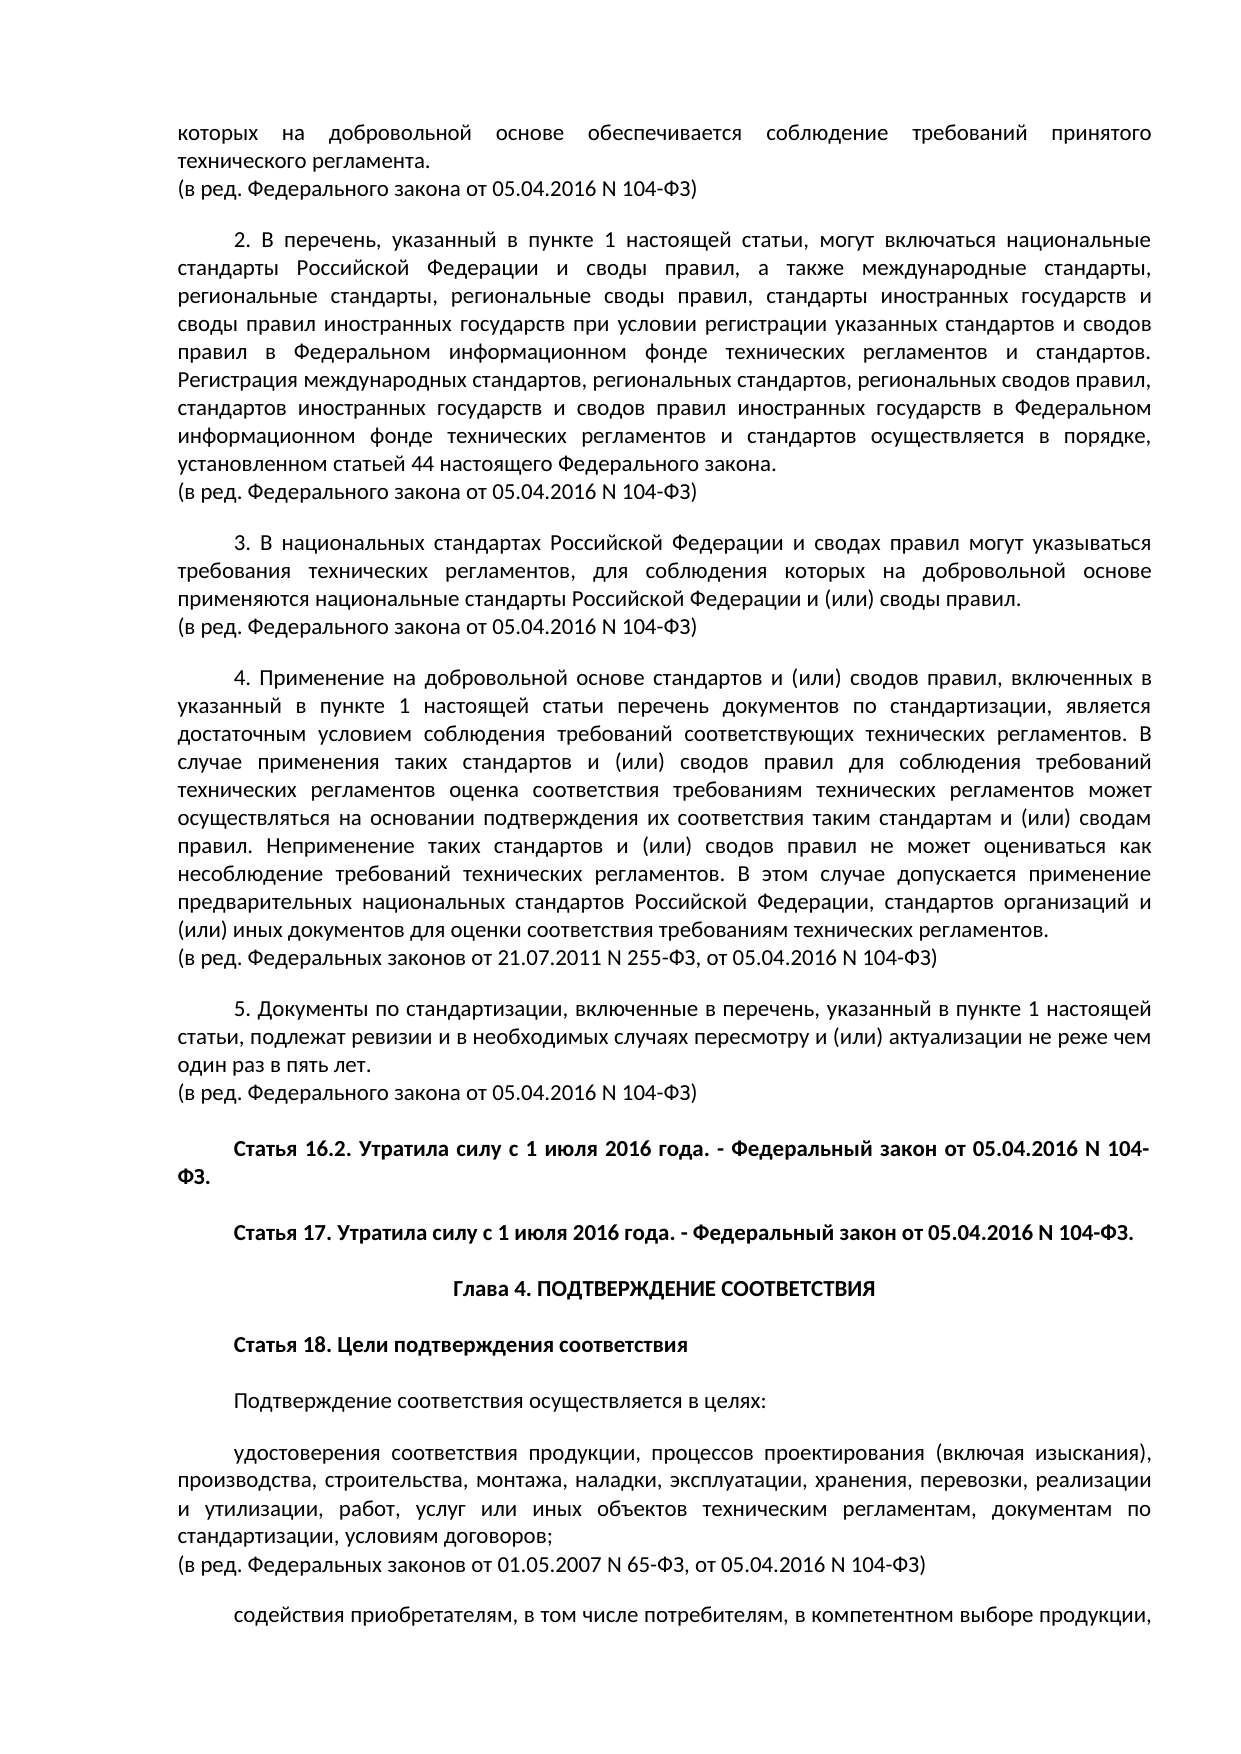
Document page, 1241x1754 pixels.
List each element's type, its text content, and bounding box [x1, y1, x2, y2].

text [177, 1601, 1152, 1629]
title Статья 17. Утратила силу с 1 июля 2016 года. - Федеральный закон от 05.04.2016 N 104-ФЗ. [177, 1218, 1152, 1247]
text (в ред. Федерального закона от 05.04.2016 N 104-ФЗ) [177, 612, 1152, 640]
title Статья 16.2. Утратила силу с 1 июля 2016 года. - Федеральный закон от 05.04.2016 N 104-ФЗ. [177, 1134, 1152, 1191]
text Подтверждение соответствия осуществляется в целях: [177, 1387, 1152, 1415]
text 3. В национальных стандартах Российской Федерации и сводах правил могут указываться требования технических регламентов, для соблюдения которых на добровольной основе применяются национальные стандарты Российской Федерации и (или) своды правил. [177, 528, 1152, 612]
text (в ред. Федерального закона от 05.04.2016 N 104-ФЗ) [177, 477, 1152, 505]
title Статья 18. Цели подтверждения соответствия [177, 1331, 1152, 1359]
text (в ред. Федерального закона от 05.04.2016 N 104-ФЗ) [177, 174, 1152, 202]
text 2. В перечень, указанный в пункте 1 настоящей статьи, могут включаться национальные стандарты Российской Федерации и своды правил, а также международные стандарты, региональные стандарты, региональные своды правил, стандарты иностранных государств и своды правил иностранных государств при условии регистрации указанных стандартов и сводов правил в Федеральном информационном фонде технических регламентов и стандартов. Регистрация международных стандартов, региональных стандартов, региональных сводов правил, стандартов иностранных государств и сводов правил иностранных государств в Федеральном информационном фонде технических регламентов и стандартов осуществляется в порядке, установленном статьей 44 настоящего Федерального закона. [177, 225, 1152, 477]
text (в ред. Федерального закона от 05.04.2016 N 104-ФЗ) [177, 1078, 1152, 1106]
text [177, 118, 1152, 174]
text удостоверения соответствия продукции, процессов проектирования (включая изыскания), производства, строительства, монтажа, наладки, эксплуатации, хранения, перевозки, реализации и утилизации, работ, услуг или иных объектов техническим регламентам, документам по стандартизации, условиям договоров; [177, 1438, 1152, 1550]
text 4. Применение на добровольной основе стандартов и (или) сводов правил, включенных в указанный в пункте 1 настоящей статьи перечень документов по стандартизации, является достаточным условием соблюдения требований соответствующих технических регламентов. В случае применения таких стандартов и (или) сводов правил для соблюдения требований технических регламентов оценка соответствия требованиям технических регламентов может осуществляться на основании подтверждения их соответствия таким стандартам и (или) сводам правил. Неприменение таких стандартов и (или) сводов правил не может оцениваться как несоблюдение требований технических регламентов. В этом случае допускается применение предварительных национальных стандартов Российской Федерации, стандартов организаций и (или) иных документов для оценки соответствия требованиям технических регламентов. [177, 663, 1152, 943]
text (в ред. Федеральных законов от 01.05.2007 N 65-ФЗ, от 05.04.2016 N 104-ФЗ) [177, 1550, 1152, 1578]
text (в ред. Федеральных законов от 21.07.2011 N 255-ФЗ, от 05.04.2016 N 104-ФЗ) [177, 943, 1152, 971]
title Глава 4. ПОДТВЕРЖДЕНИЕ СООТВЕТСТВИЯ [177, 1274, 1152, 1303]
text 5. Документы по стандартизации, включенные в перечень, указанный в пункте 1 настоящей статьи, подлежат ревизии и в необходимых случаях пересмотру и (или) актуализации не реже чем один раз в пять лет. [177, 994, 1152, 1078]
